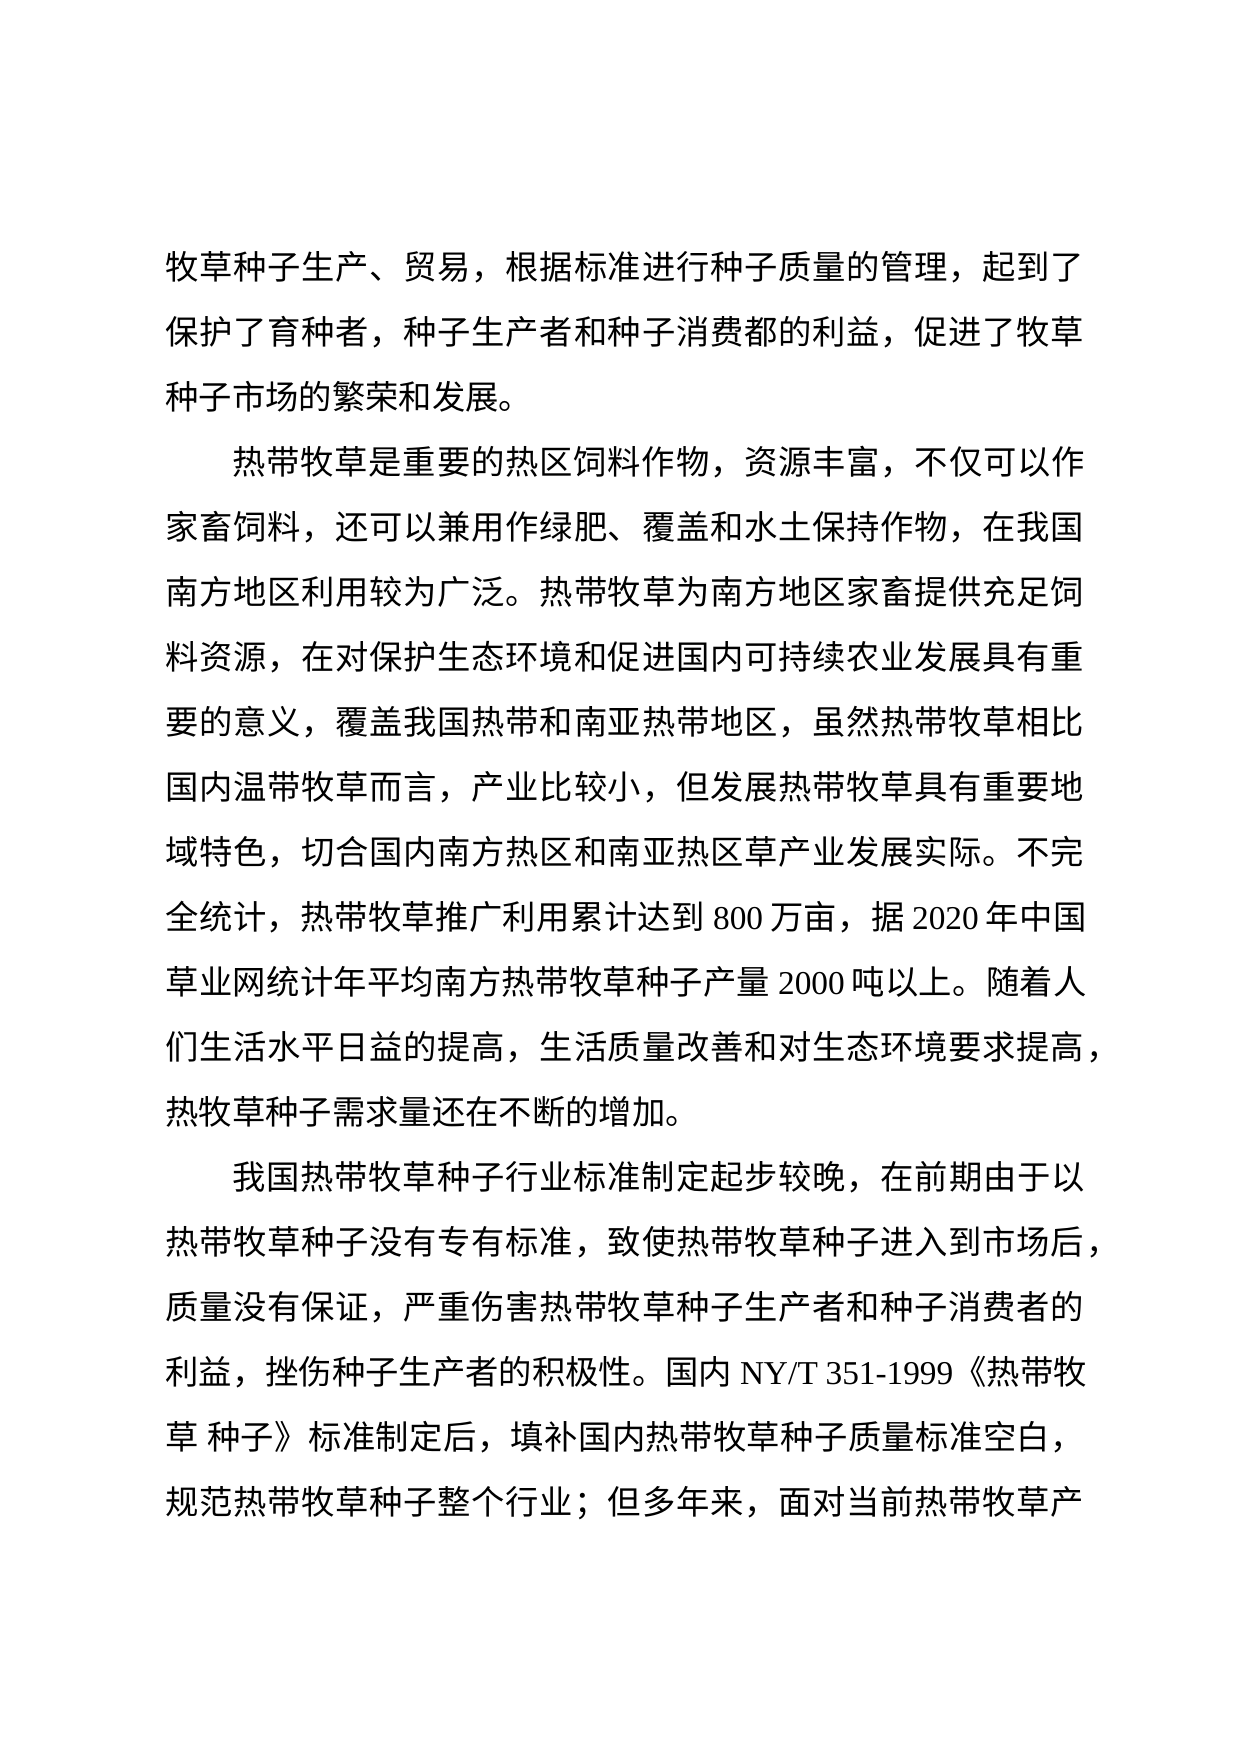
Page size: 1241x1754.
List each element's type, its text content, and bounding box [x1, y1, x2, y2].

text 热带牧草是重要的热区饲料作物，资源丰富，不仅可以作家畜饲料，还可以兼用作绿肥、覆盖和水土保持作物，在我国南方地区利用较为广泛。热带牧草为南方地区家畜提供充足饲料资源，在对保护生态环境和促进国内可持续农业发展具有重要的意义，覆盖我国热带和南亚热带地区，虽然热带牧草相比国内温带牧草而言，产业比较小，但发展热带牧草具有重要地域特色，切合国内南方热区和南亚热区草产业发展实际。不完全统计，热带牧草推广利用累计达到800万亩，据2020年中国草业网统计年平均南方热带牧草种子产量2000吨以上。随着人们生活水平日益的提高，生活质量改善和对生态环境要求提高，热牧草种子需求量还在不断的增加。 [165, 428, 1087, 1143]
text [165, 233, 1087, 428]
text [165, 1143, 1087, 1533]
